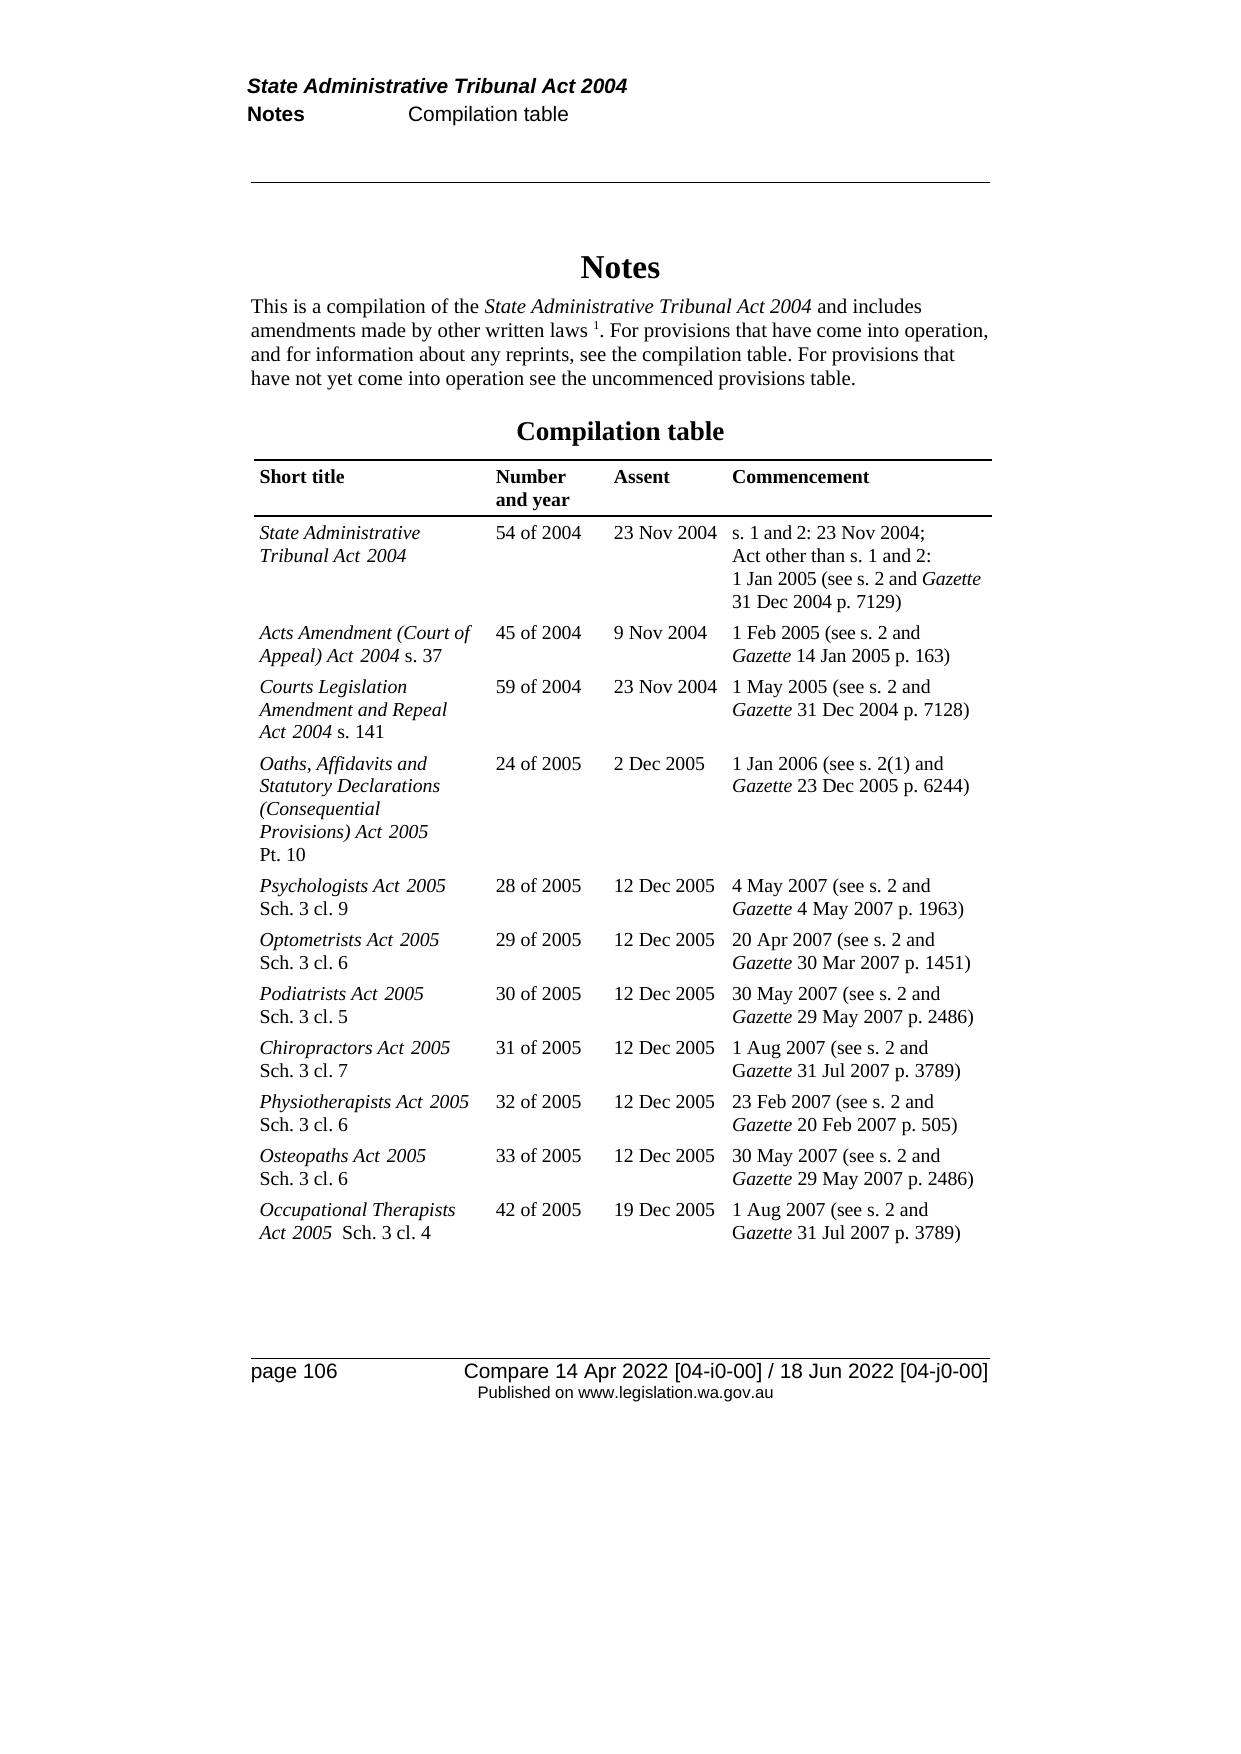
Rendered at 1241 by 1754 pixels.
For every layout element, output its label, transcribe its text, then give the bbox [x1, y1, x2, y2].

table_cell 45 of 2004 [490, 617, 608, 671]
table_cell Optometrists Act 2005 Sch. 3 cl. 6 [254, 924, 490, 978]
table_cell State Administrative Tribunal Act 2004 [254, 517, 490, 617]
table_cell 12 Dec 2005 [608, 978, 726, 1032]
table_cell Acts Amendment (Court of Appeal) Act 2004 s. 37 [254, 617, 490, 671]
table_cell Osteopaths Act 2005 Sch. 3 cl. 6 [254, 1140, 490, 1194]
table_cell 1 Aug 2007 (see s. 2 and Gazette 31 Jul 2007 p. 3789) [726, 1194, 992, 1248]
table_cell 19 Dec 2005 [608, 1194, 726, 1248]
table_cell 12 Dec 2005 [608, 1032, 726, 1086]
table_cell 4 May 2007 (see s. 2 and Gazette 4 May 2007 p. 1963) [726, 870, 992, 924]
table_cell 32 of 2005 [490, 1086, 608, 1140]
table_cell 33 of 2005 [490, 1140, 608, 1194]
table_cell 20 Apr 2007 (see s. 2 and Gazette 30 Mar 2007 p. 1451) [726, 924, 992, 978]
table_cell 42 of 2005 [490, 1194, 608, 1248]
table_cell Courts Legislation Amendment and Repeal Act 2004 s. 141 [254, 671, 490, 747]
table_cell Podiatrists Act 2005 Sch. 3 cl. 5 [254, 978, 490, 1032]
table_cell 29 of 2005 [490, 924, 608, 978]
table_cell s. 1 and 2: 23 Nov 2004; Act other than s. 1 and 2: 1 Jan 2005 (see s. 2 and Gazette 31 Dec 2004 p. 7129) [726, 517, 992, 617]
table_cell 12 Dec 2005 [608, 1140, 726, 1194]
table_cell 59 of 2004 [490, 671, 608, 747]
table_cell 24 of 2005 [490, 748, 608, 870]
table_cell 54 of 2004 [490, 517, 608, 617]
table_cell Oaths, Affidavits and Statutory Declarations (Consequential Provisions) Act 2005 Pt. 10 [254, 748, 490, 870]
table_header Commencement [726, 461, 992, 515]
table_header Short title [254, 461, 490, 515]
subtitle Compilation table [251, 415, 990, 447]
table_cell 31 of 2005 [490, 1032, 608, 1086]
table_cell 23 Nov 2004 [608, 517, 726, 617]
table_cell 1 Feb 2005 (see s. 2 and Gazette 14 Jan 2005 p. 163) [726, 617, 992, 671]
table_cell 1 Jan 2006 (see s. 2(1) and Gazette 23 Dec 2005 p. 6244) [726, 748, 992, 870]
table_cell 30 of 2005 [490, 978, 608, 1032]
text This is a compilation of the State Administrative Tribunal Act 2004 and includes amendments made by other written laws 1. For provisions that have come into operation, and for information about any reprints, see the compilation table. For provisions that have not yet come into operation see the uncommenced provisions table. [251, 294, 990, 390]
table_cell 1 Aug 2007 (see s. 2 and Gazette 31 Jul 2007 p. 3789) [726, 1032, 992, 1086]
table_cell 30 May 2007 (see s. 2 and Gazette 29 May 2007 p. 2486) [726, 1140, 992, 1194]
subtitle Notes [251, 247, 990, 286]
table_cell Chiropractors Act 2005 Sch. 3 cl. 7 [254, 1032, 490, 1086]
table_cell 12 Dec 2005 [608, 924, 726, 978]
table_cell 30 May 2007 (see s. 2 and Gazette 29 May 2007 p. 2486) [726, 978, 992, 1032]
table_cell 9 Nov 2004 [608, 617, 726, 671]
table_cell 1 May 2005 (see s. 2 and Gazette 31 Dec 2004 p. 7128) [726, 671, 992, 747]
table_cell Physiotherapists Act 2005 Sch. 3 cl. 6 [254, 1086, 490, 1140]
table_cell 23 Feb 2007 (see s. 2 and Gazette 20 Feb 2007 p. 505) [726, 1086, 992, 1140]
table_header Assent [608, 461, 726, 515]
table_header Number and year [490, 461, 608, 515]
table_cell Occupational Therapists Act 2005 Sch. 3 cl. 4 [254, 1194, 490, 1248]
table_cell Psychologists Act 2005 Sch. 3 cl. 9 [254, 870, 490, 924]
table_cell 12 Dec 2005 [608, 870, 726, 924]
table_cell 28 of 2005 [490, 870, 608, 924]
table_cell 12 Dec 2005 [608, 1086, 726, 1140]
table_cell 23 Nov 2004 [608, 671, 726, 747]
table_cell 2 Dec 2005 [608, 748, 726, 870]
